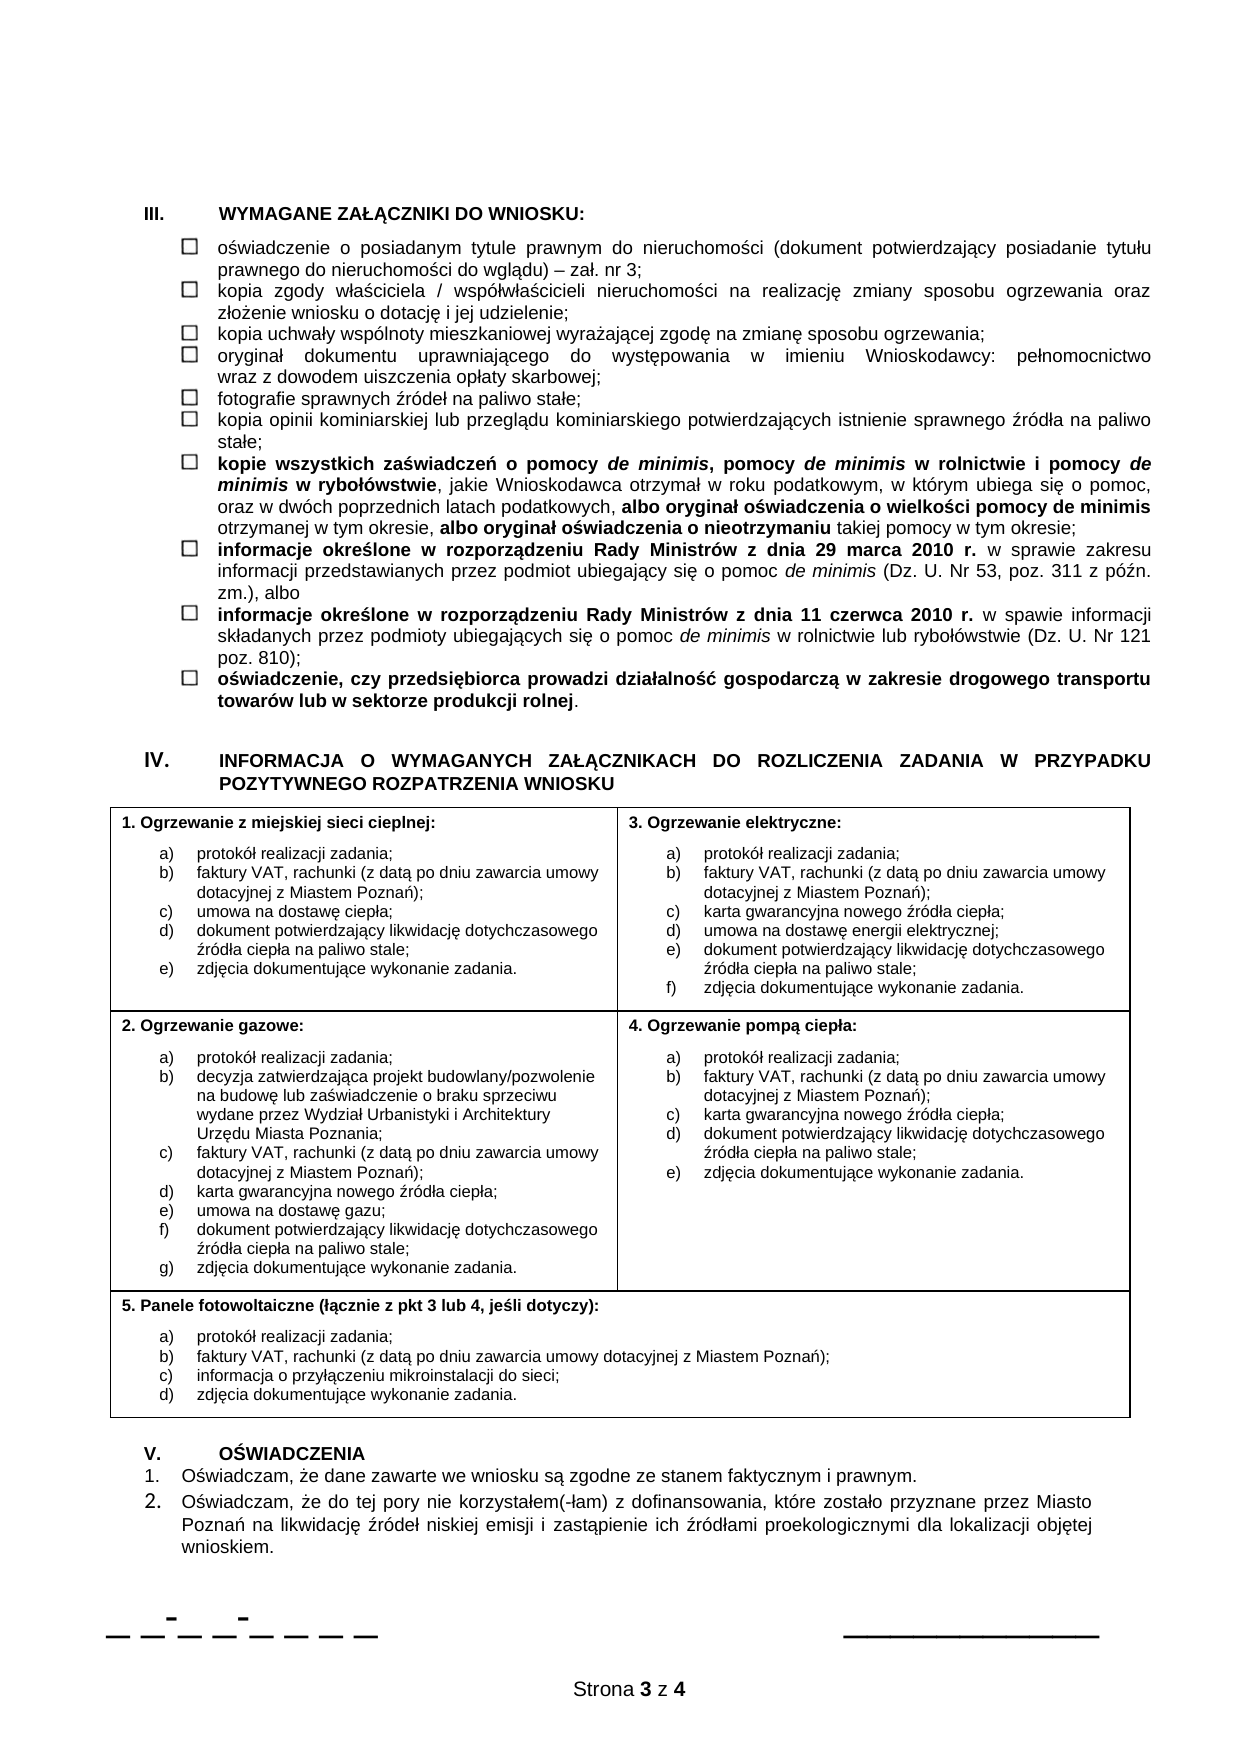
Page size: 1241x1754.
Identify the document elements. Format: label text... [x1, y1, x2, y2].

table_cell 4. Ogrzewanie pompą ciepła: protokół realizacji zadania; faktury VAT, rachunki (z datą po dniu zawarcia umowy dotacyjnej z Miastem Poznań); karta gwarancyjna nowego źródła ciepła; dokument potwierdzający likwidację dotychczasowego źródła ciepła na paliwo stale; zdjęcia dokumentujące wykonanie zadania. [618, 1012, 1129, 1290]
list kopie wszystkich zaświadczeń o pomocy de minimis, pomocy de minimis w rolnictwie i pomocy de minimis w rybołówstwie, jakie Wnioskodawca otrzymał w roku podatkowym, w którym ubiega się o pomoc, oraz w dwóch poprzednich latach podatkowych, albo oryginał oświadczenia o wielkości pomocy de minimis otrzymanej w tym okresie, albo oryginał oświadczenia o nieotrzymaniu takiej pomocy w tym okresie; [180, 452, 1152, 539]
list oryginał dokumentu uprawniającego do występowania w imieniu Wnioskodawcy: pełnomocnictwo wraz z dowodem uiszczenia opłaty skarbowej; [180, 344, 1152, 388]
picture [181, 604, 198, 621]
list kopia uchwały wspólnoty mieszkaniowej wyrażającej zgodę na zmianę sposobu ogrzewania; [180, 323, 1152, 344]
picture [181, 410, 198, 427]
list informacje określone w rozporządzeniu Rady Ministrów z dnia 11 czerwca 2010 r. w spawie informacji składanych przez podmioty ubiegających się o pomoc de minimis w rolnictwie lub rybołówstwie (Dz. U. Nr 121 poz. 810); [180, 603, 1152, 668]
list WYMAGANE ZAŁĄCZNIKI DO WNIOSKU: [143, 203, 1152, 224]
table_cell 5. Panele fotowoltaiczne (łącznie z pkt 3 lub 4, jeśli dotyczy): protokół realizacji zadania; faktury VAT, rachunki (z datą po dniu zawarcia umowy dotacyjnej z Miastem Poznań); informacja o przyłączeniu mikroinstalacji do sieci; zdjęcia dokumentujące wykonanie zadania. [111, 1292, 1129, 1416]
table_header 1. Ogrzewanie z miejskiej sieci cieplnej: protokół realizacji zadania; faktury VAT, rachunki (z datą po dniu zawarcia umowy dotacyjnej z Miastem Poznań); umowa na dostawę ciepła; dokument potwierdzający likwidację dotychczasowego źródła ciepła na paliwo stale; zdjęcia dokumentujące wykonanie zadania. [111, 808, 617, 1010]
list kopia opinii kominiarskiej lub przeglądu kominiarskiego potwierdzających istnienie sprawnego źródła na paliwo stałe; [180, 409, 1152, 452]
picture [181, 453, 198, 470]
picture [181, 280, 198, 298]
list INFORMACJA O WYMAGANYCH ZAŁĄCZNIKACH DO ROZLICZENIA ZADANIA W PRZYPADKU POZYTYWNEGO ROZPATRZENIA WNIOSKU [144, 745, 1152, 795]
picture [181, 237, 198, 255]
table_cell 2. Ogrzewanie gazowe: protokół realizacji zadania; decyzja zatwierdzająca projekt budowlany/pozwolenie na budowę lub zaświadczenie o braku sprzeciwu wydane przez Wydział Urbanistyki i Architektury Urzędu Miasta Poznania; faktury VAT, rachunki (z datą po dniu zawarcia umowy dotacyjnej z Miastem Poznań); karta gwarancyjna nowego źródła ciepła; umowa na dostawę gazu; dokument potwierdzający likwidację dotychczasowego źródła ciepła na paliwo stale; zdjęcia dokumentujące wykonanie zadania. [111, 1012, 617, 1290]
picture [181, 539, 198, 557]
list Oświadczam, że do tej pory nie korzystałem(-łam) z dofinansowania, które zostało przyznane przez Miasto Poznań na likwidację źródeł niskiej emisji i zastąpienie ich źródłami proekologicznymi dla lokalizacji objętej wnioskiem. [144, 1486, 1093, 1557]
list fotografie sprawnych źródeł na paliwo stałe; [180, 388, 1152, 409]
list Oświadczam, że dane zawarte we wniosku są zgodne ze stanem faktycznym i prawnym. [144, 1464, 1152, 1486]
picture [181, 669, 198, 686]
list informacje określone w rozporządzeniu Rady Ministrów z dnia 29 marca 2010 r. w sprawie zakresu informacji przedstawianych przez podmiot ubiegający się o pomoc de minimis (Dz. U. Nr 53, poz. 311 z późn. zm.), albo [180, 539, 1152, 603]
list OŚWIADCZENIA [143, 1443, 1152, 1464]
text _ _-_ _-_ _ _ _ ___________ [106, 1591, 1152, 1639]
picture [181, 324, 198, 341]
list oświadczenie o posiadanym tytule prawnym do nieruchomości (dokument potwierdzający posiadanie tytułu prawnego do nieruchomości do wglądu) – zał. nr 3; [180, 237, 1152, 280]
picture [181, 388, 198, 406]
table_header 3. Ogrzewanie elektryczne: protokół realizacji zadania; faktury VAT, rachunki (z datą po dniu zawarcia umowy dotacyjnej z Miastem Poznań); karta gwarancyjna nowego źródła ciepła; umowa na dostawę energii elektrycznej; dokument potwierdzający likwidację dotychczasowego źródła ciepła na paliwo stale; zdjęcia dokumentujące wykonanie zadania. [618, 808, 1129, 1010]
list oświadczenie, czy przedsiębiorca prowadzi działalność gospodarczą w zakresie drogowego transportu towarów lub w sektorze produkcji rolnej. [180, 668, 1152, 711]
list kopia zgody właściciela / współwłaścicieli nieruchomości na realizację zmiany sposobu ogrzewania oraz złożenie wniosku o dotację i jej udzielenie; [180, 280, 1152, 323]
picture [181, 345, 198, 363]
